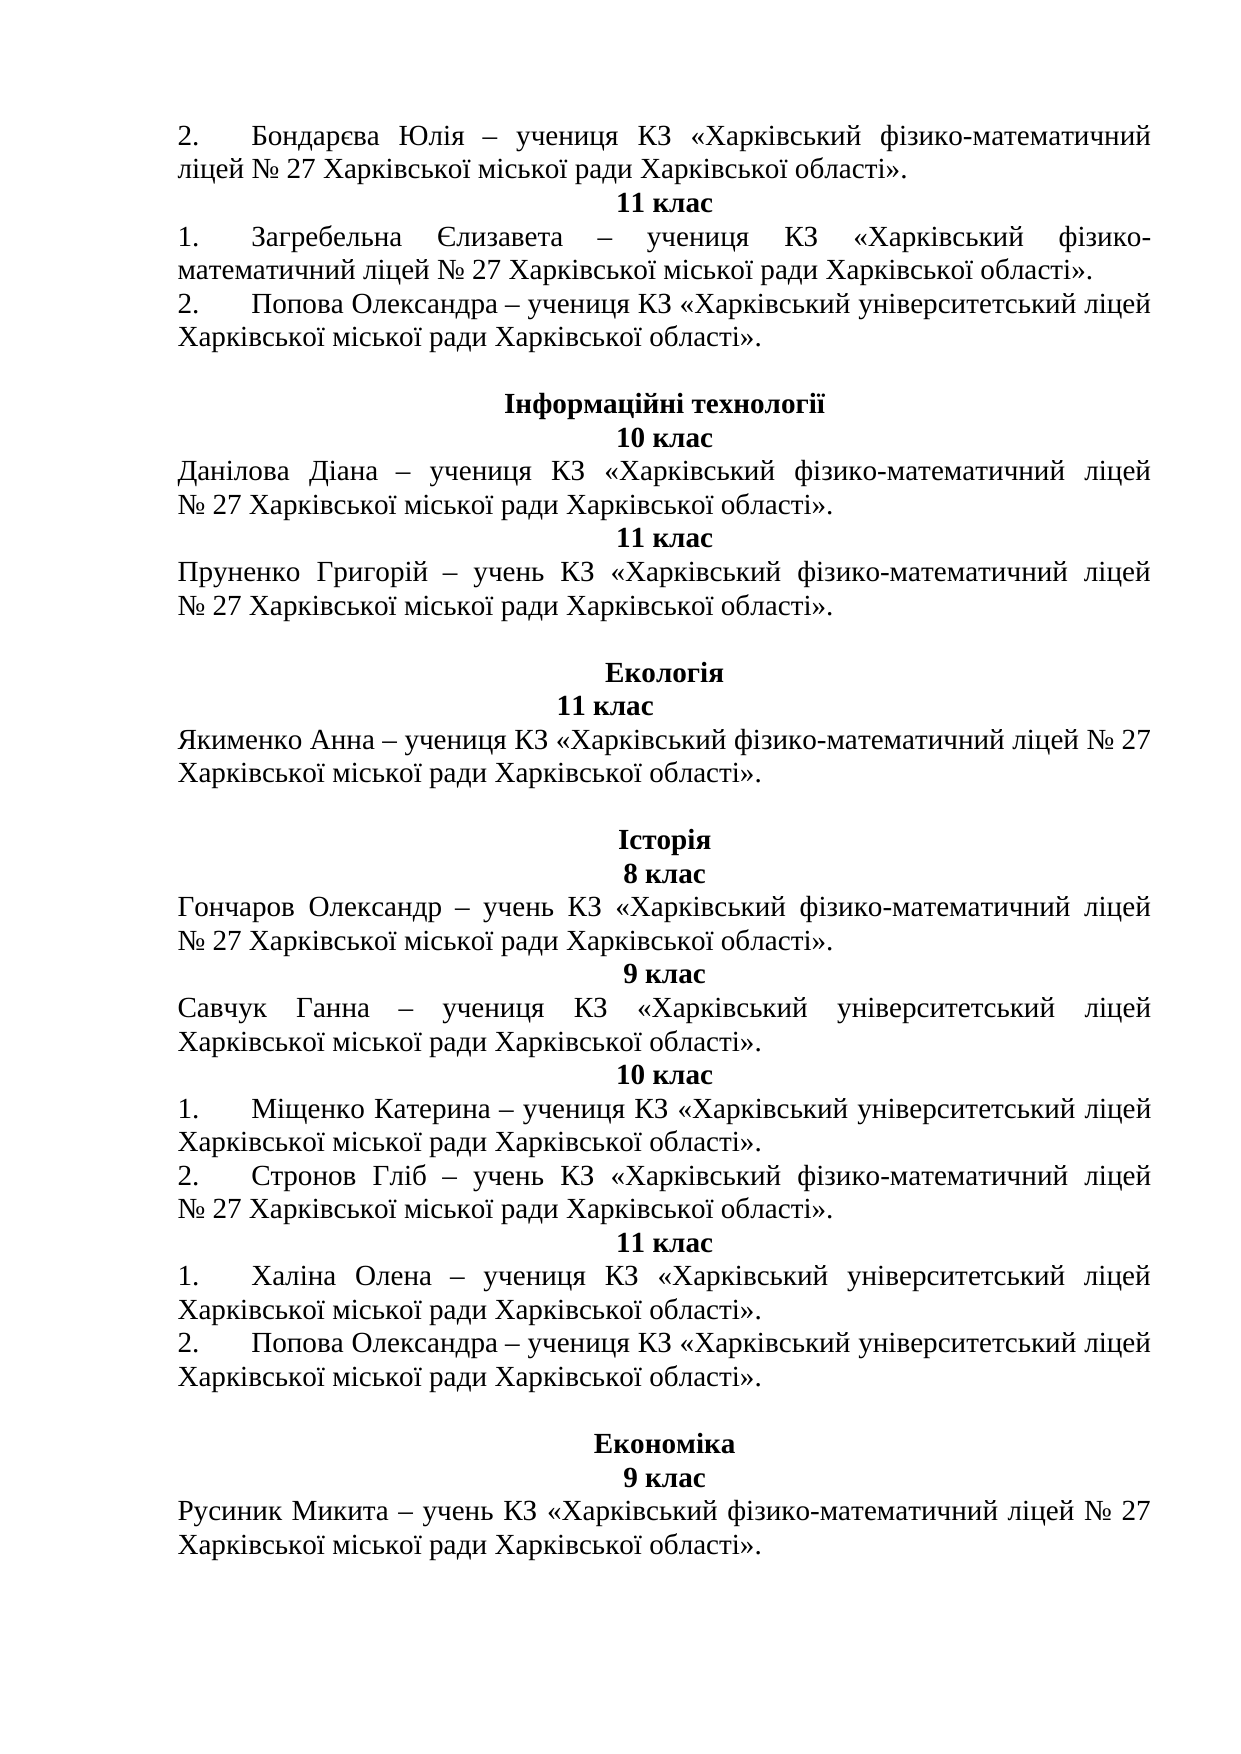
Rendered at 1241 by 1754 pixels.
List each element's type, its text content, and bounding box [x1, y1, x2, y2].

list Міщенко Катерина – учениця КЗ «Харківський університетський ліцей Харківської міської ради Харківської області». [177, 1091, 1152, 1158]
list Економіка [177, 1426, 1152, 1460]
text Гончаров Олександр – учень КЗ «Харківський фізико-математичний ліцей № 27 Харківської міської ради Харківської області». [177, 889, 1152, 957]
text 10 клас [177, 1057, 1152, 1091]
text 8 клас [177, 856, 1152, 889]
list Халіна Олена – учениця КЗ «Харківський університетський ліцей Харківської міської ради Харківської області». [177, 1258, 1152, 1326]
text Русиник Микита – учень КЗ «Харківський фізико-математичний ліцей № 27 Харківської міської ради Харківської області». [177, 1493, 1152, 1560]
text Екологія [177, 655, 1152, 688]
text Якименко Анна – учениця КЗ «Харківський фізико-математичний ліцей № 27 Харківської міської ради Харківської області». [177, 722, 1152, 789]
text 9 клас [177, 957, 1152, 990]
list Попова Олександра – учениця КЗ «Харківський університетський ліцей Харківської міської ради Харківської області». [177, 286, 1152, 353]
text Історія [177, 822, 1152, 856]
list 11 клас [177, 1225, 1152, 1258]
text Савчук Ганна – учениця КЗ «Харківський університетський ліцей Харківської міської ради Харківської області». [177, 990, 1152, 1057]
text Інформаційні технології [177, 386, 1152, 420]
text 11 клас [177, 688, 1152, 722]
text Пруненко Григорій – учень КЗ «Харківський фізико-математичний ліцей № 27 Харківської міської ради Харківської області». [177, 554, 1152, 621]
text 10 клас [177, 420, 1152, 453]
text 9 клас [177, 1460, 1152, 1493]
list Попова Олександра – учениця КЗ «Харківський університетський ліцей Харківської міської ради Харківської області». [177, 1326, 1152, 1393]
list Бондарєва Юлія – учениця КЗ «Харківський фізико-математичний ліцей № 27 Харківської міської ради Харківської області». [177, 118, 1152, 185]
text Данілова Діана – учениця КЗ «Харківський фізико-математичний ліцей № 27 Харківської міської ради Харківської області». [177, 453, 1152, 521]
text 11 клас [177, 521, 1152, 554]
text 11 клас [177, 185, 1152, 219]
list Стронов Гліб – учень КЗ «Харківський фізико-математичний ліцей № 27 Харківської міської ради Харківської області». [177, 1158, 1152, 1225]
list Загребельна Єлизавета – учениця КЗ «Харківський фізико-математичний ліцей № 27 Харківської міської ради Харківської області». [177, 219, 1152, 286]
